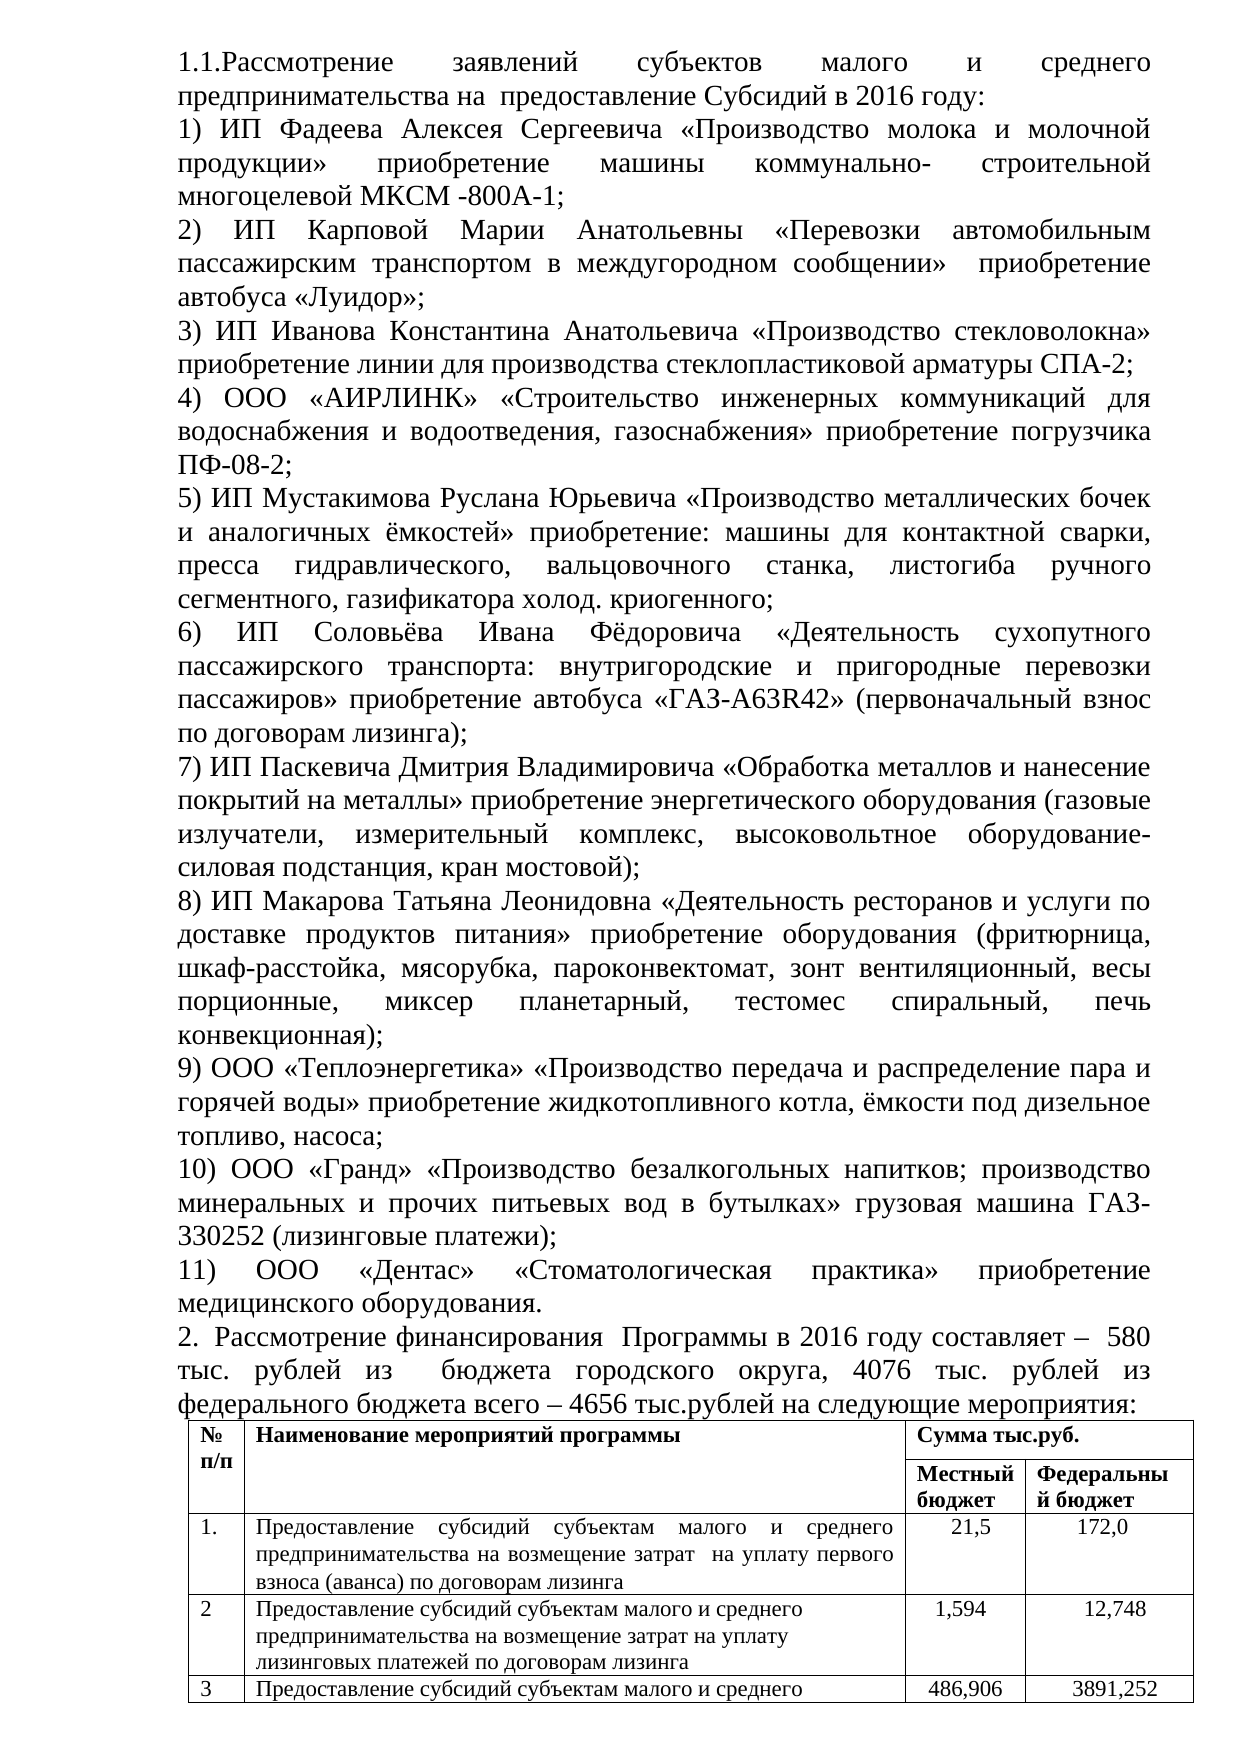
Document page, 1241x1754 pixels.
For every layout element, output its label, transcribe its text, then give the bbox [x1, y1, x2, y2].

table_cell 172,0 [1026, 1514, 1193, 1594]
text 7) ИП Паскевича Дмитрия Владимировича «Обработка металлов и нанесение покрытий на металлы» приобретение энергетического оборудования (газовые излучатели, измерительный комплекс, высоковольтное оборудование- силовая подстанция, кран мостовой); [177, 749, 1152, 883]
text 6) ИП Соловьёва Ивана Фёдоровича «Деятельность сухопутного пассажирского транспорта: внутригородские и пригородные перевозки пассажиров» приобретение автобуса «ГАЗ-А63R42» (первоначальный взнос по договорам лизинга); [177, 614, 1152, 749]
table_header № п/п [189, 1421, 244, 1512]
table_cell 486,906 [906, 1676, 1025, 1702]
text 8) ИП Макарова Татьяна Леонидовна «Деятельность ресторанов и услуги по доставке продуктов питания» приобретение оборудования (фритюрница, шкаф-расстойка, мясорубка, пароконвектомат, зонт вентиляционный, весы порционные, миксер планетарный, тестомес спиральный, печь конвекционная); [177, 883, 1152, 1051]
text 9) ООО «Теплоэнергетика» «Производство передача и распределение пара и горячей воды» приобретение жидкотопливного котла, ёмкости под дизельное топливо, насоса; [177, 1051, 1152, 1151]
table_header Наименование мероприятий программы [245, 1421, 905, 1512]
table_header Сумма тыс.руб. [906, 1421, 1193, 1459]
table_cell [245, 1676, 905, 1702]
table_cell 1,594 [906, 1595, 1025, 1674]
table_cell 12,748 [1026, 1595, 1193, 1674]
text 1) ИП Фадеева Алексея Сергеевича «Производство молока и молочной продукции» приобретение машины коммунально- строительной многоцелевой МКСМ -800А-1; [177, 111, 1152, 212]
table_cell Предоставление субсидий субъектам малого и среднего предпринимательства на возмещение затрат на уплату лизинговых платежей по договорам лизинга [245, 1595, 905, 1674]
table_cell Предоставление субсидий субъектам малого и среднего предпринимательства на возмещение затрат на уплату первого взноса (аванса) по договорам лизинга [245, 1514, 905, 1594]
table_cell 1. [189, 1514, 244, 1594]
text 1.1.Рассмотрение заявлений субъектов малого и среднего предпринимательства на предоставление Субсидий в 2016 году: [177, 44, 1152, 111]
table_cell 3 [189, 1676, 244, 1702]
text 11) ООО «Дентас» «Стоматологическая практика» приобретение медицинского оборудования. [177, 1252, 1152, 1319]
table_cell Федеральный бюджет [1026, 1460, 1193, 1512]
text 2. Рассмотрение финансирования Программы в 2016 году составляет – 580 тыс. рублей из бюджета городского округа, 4076 тыс. рублей из федерального бюджета всего – 4656 тыс.рублей на следующие мероприятия: [177, 1319, 1152, 1419]
text 5) ИП Мустакимова Руслана Юрьевича «Производство металлических бочек и аналогичных ёмкостей» приобретение: машины для контактной сварки, пресса гидравлического, вальцовочного станка, листогиба ручного сегментного, газификатора холод. криогенного; [177, 480, 1152, 614]
text 2) ИП Карповой Марии Анатольевны «Перевозки автомобильным пассажирским транспортом в междугородном сообщении» приобретение автобуса «Луидор»; [177, 212, 1152, 313]
table_cell 21,5 [906, 1514, 1025, 1594]
text 3) ИП Иванова Константина Анатольевича «Производство стекловолокна» приобретение линии для производства стеклопластиковой арматуры СПА-2; [177, 313, 1152, 380]
table_cell 2 [189, 1595, 244, 1674]
table_cell Местный бюджет [906, 1460, 1025, 1512]
text 4) ООО «АИРЛИНК» «Строительство инженерных коммуникаций для водоснабжения и водоотведения, газоснабжения» приобретение погрузчика ПФ-08-2; [177, 380, 1152, 480]
table_cell 3891,252 [1026, 1676, 1193, 1702]
text 10) ООО «Гранд» «Производство безалкогольных напитков; производство минеральных и прочих питьевых вод в бутылках» грузовая машина ГАЗ-330252 (лизинговые платежи); [177, 1151, 1152, 1252]
